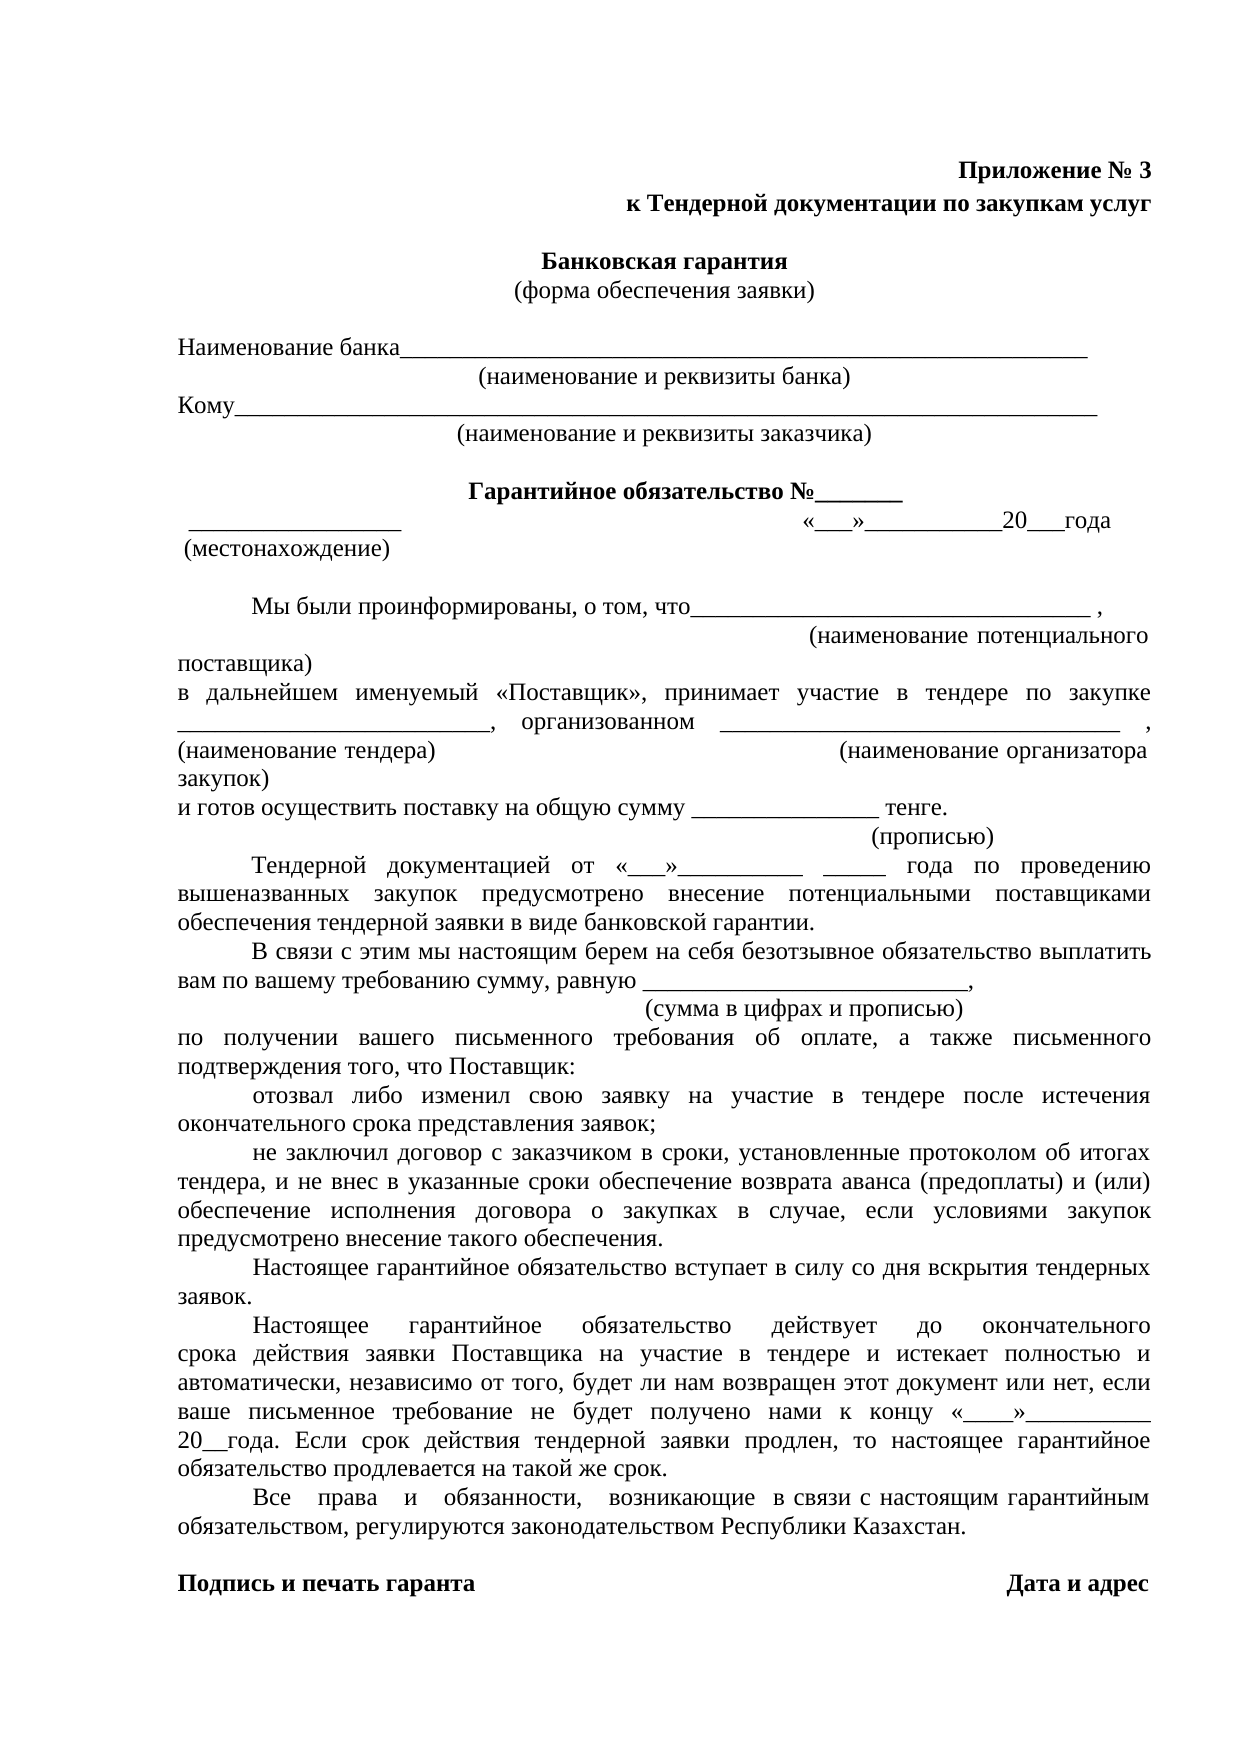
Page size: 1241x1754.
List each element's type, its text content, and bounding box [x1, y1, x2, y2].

table_header «___»___________20___года [660, 505, 1122, 533]
text Мы были проинформированы, о том, что________________________________ , [177, 591, 1152, 620]
text (наименование и реквизиты банка) [177, 361, 1152, 390]
text (сумма в цифрах и прописью) [177, 993, 1152, 1022]
text В связи с этим мы настоящим берем на себя безотзывное обязательство выплатить вам по вашему требованию сумму, равную __________________________, [177, 936, 1152, 993]
text Приложение № 3 [177, 155, 1152, 184]
text и готов осуществить поставку на общую сумму _______________ тенге. [177, 792, 1152, 821]
text (форма обеспечения заявки) [177, 275, 1152, 303]
text Наименование банка_______________________________________________________ [177, 332, 1152, 361]
text Все права и обязанности, возникающие в связи с настоящим гарантийным обязательством, регулируются законодательством Республики Казахстан. [177, 1482, 1152, 1540]
text (местонахождение) [177, 533, 1152, 562]
text отозвал либо изменил свою заявку на участие в тендере после истечения окончательного срока представления заявок; [177, 1080, 1152, 1137]
text (прописью) [177, 821, 1152, 850]
text Тендерной документацией от «___»__________ _____ года по проведению вышеназванных закупок предусмотрено внесение потенциальными поставщиками обеспечения тендерной заявки в виде банковской гарантии. [177, 850, 1152, 936]
text (наименование потенциального поставщика) [177, 620, 1152, 677]
text Кому_____________________________________________________________________ [177, 390, 1152, 418]
table_header _________________ [177, 505, 660, 533]
text Настоящее гарантийное обязательство действует до окончательного срока действия заявки Поставщика на участие в тендере и истекает полностью и автоматически, независимо от того, будет ли нам возвращен этот документ или нет, если ваше письменное требование не будет получено нами к концу «____»__________ 20__года. Если срок действия тендерной заявки продлен, то настоящее гарантийное обязательство продлевается на такой же срок. [177, 1310, 1152, 1482]
text Подпись и печать гаранта Дата и адрес [177, 1568, 1152, 1597]
text Гарантийное обязательство №_______ [177, 476, 1152, 505]
text к Тендерной документации по закупкам услуг [177, 188, 1152, 217]
text Банковская гарантия [177, 246, 1152, 275]
text Настоящее гарантийное обязательство вступает в силу со дня вскрытия тендерных заявок. [177, 1252, 1152, 1310]
text (наименование и реквизиты заказчика) [177, 418, 1152, 447]
text не заключил договор с заказчиком в сроки, установленные протоколом об итогах тендера, и не внес в указанные сроки обеспечение возврата аванса (предоплаты) и (или) обеспечение исполнения договора о закупках в случае, если условиями закупок предусмотрено внесение такого обеспечения. [177, 1137, 1152, 1252]
text в дальнейшем именуемый «Поставщик», принимает участие в тендере по закупке _________________________, организованном ________________________________ , (наименование тендера) (наименование организатора закупок) [177, 677, 1152, 792]
text по получении вашего письменного требования об оплате, а также письменного подтверждения того, что Поставщик: [177, 1022, 1152, 1080]
